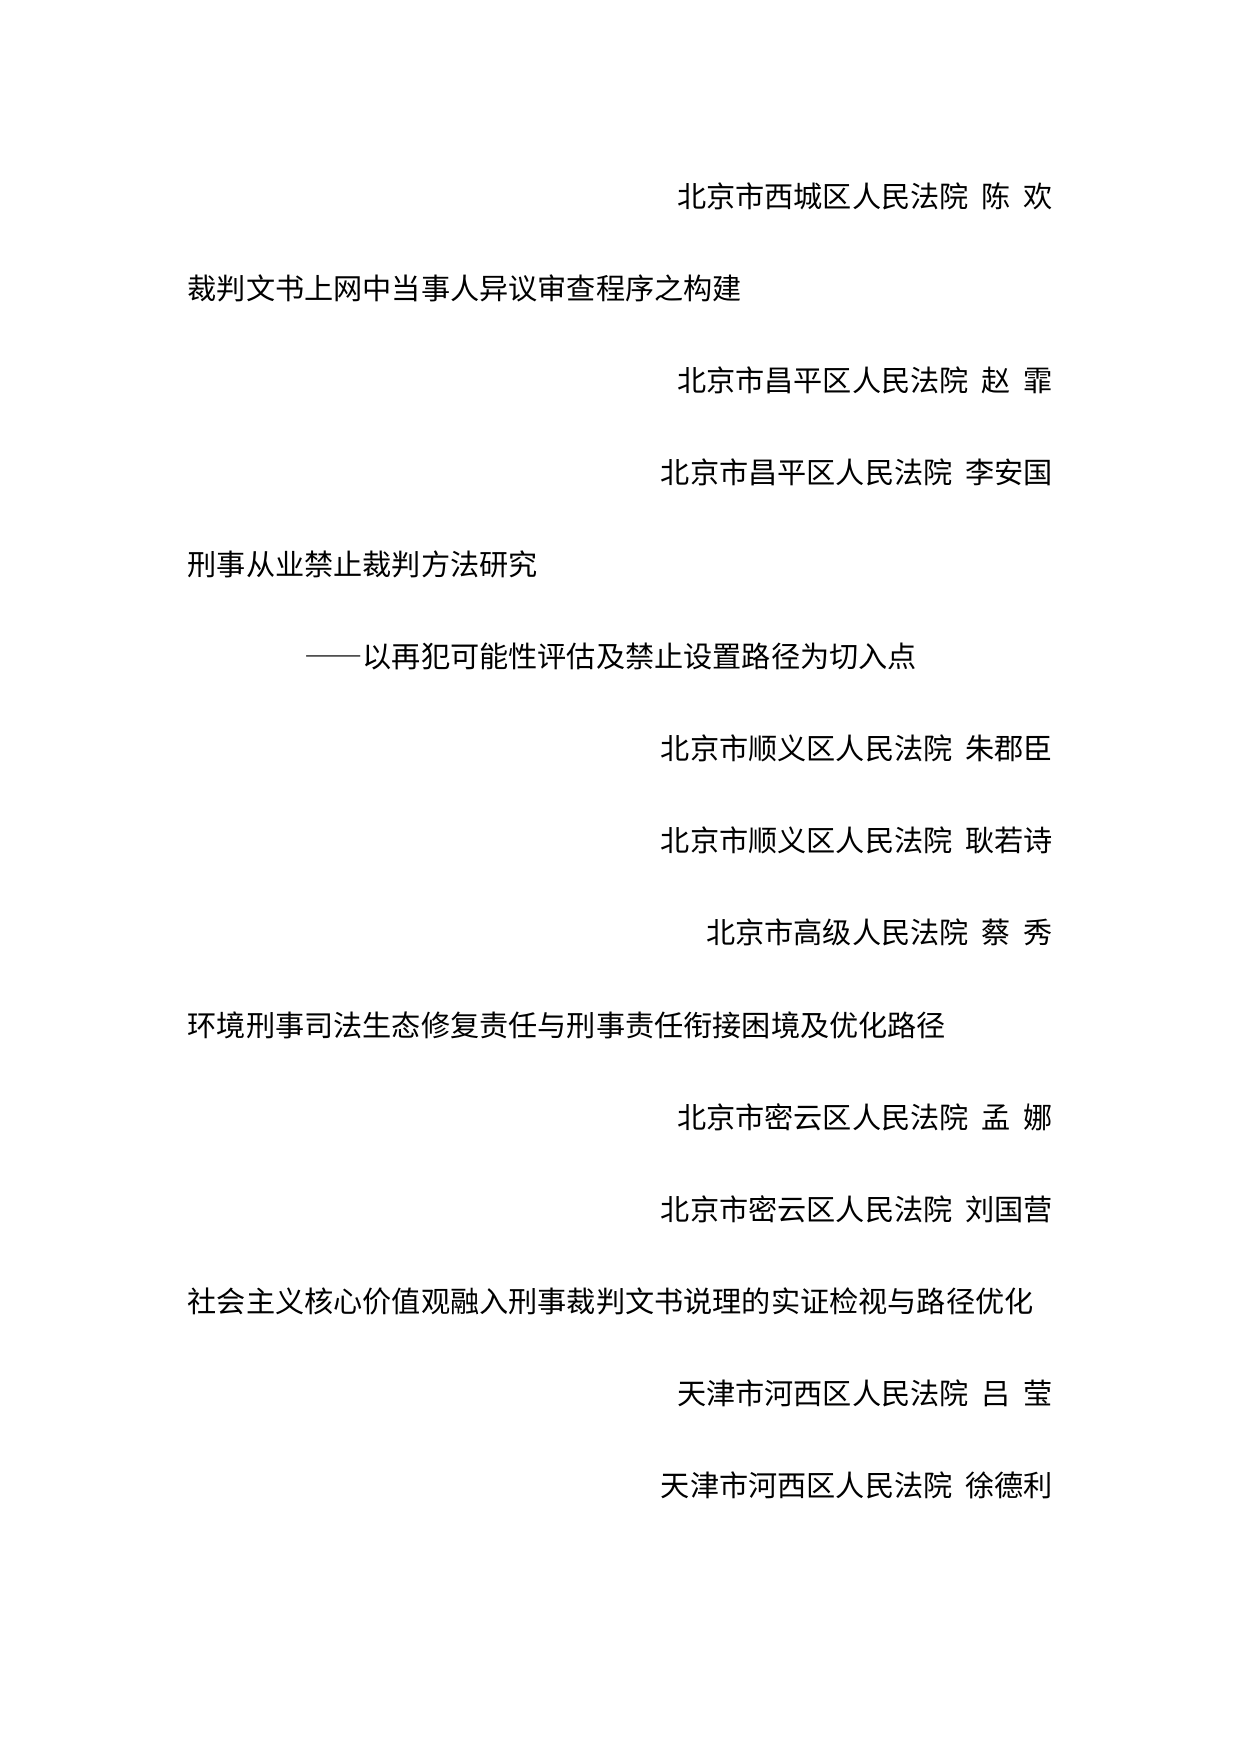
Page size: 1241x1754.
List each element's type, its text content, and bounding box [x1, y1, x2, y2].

text 北京市昌平区人民法院 赵 霏 [187, 346, 1053, 411]
text 北京市昌平区人民法院 李安国 [187, 438, 1053, 503]
text 北京市西城区人民法院 陈 欢 [187, 162, 1053, 227]
text 社会主义核心价值观融入刑事裁判文书说理的实证检视与路径优化 [187, 1267, 1053, 1332]
text ——以再犯可能性评估及禁止设置路径为切入点 [187, 622, 1053, 687]
text 刑事从业禁止裁判方法研究 [187, 530, 1053, 595]
text 北京市高级人民法院 蔡 秀 [187, 899, 1053, 964]
text 环境刑事司法生态修复责任与刑事责任衔接困境及优化路径 [187, 991, 1053, 1056]
text 裁判文书上网中当事人异议审查程序之构建 [187, 254, 1053, 319]
text 北京市密云区人民法院 刘国营 [187, 1175, 1053, 1240]
text 北京市密云区人民法院 孟 娜 [187, 1083, 1053, 1148]
text 天津市河西区人民法院 徐德利 [187, 1451, 1053, 1516]
text 天津市河西区人民法院 吕 莹 [187, 1359, 1053, 1424]
text 北京市顺义区人民法院 朱郡臣 [187, 714, 1053, 779]
text 北京市顺义区人民法院 耿若诗 [187, 807, 1053, 872]
